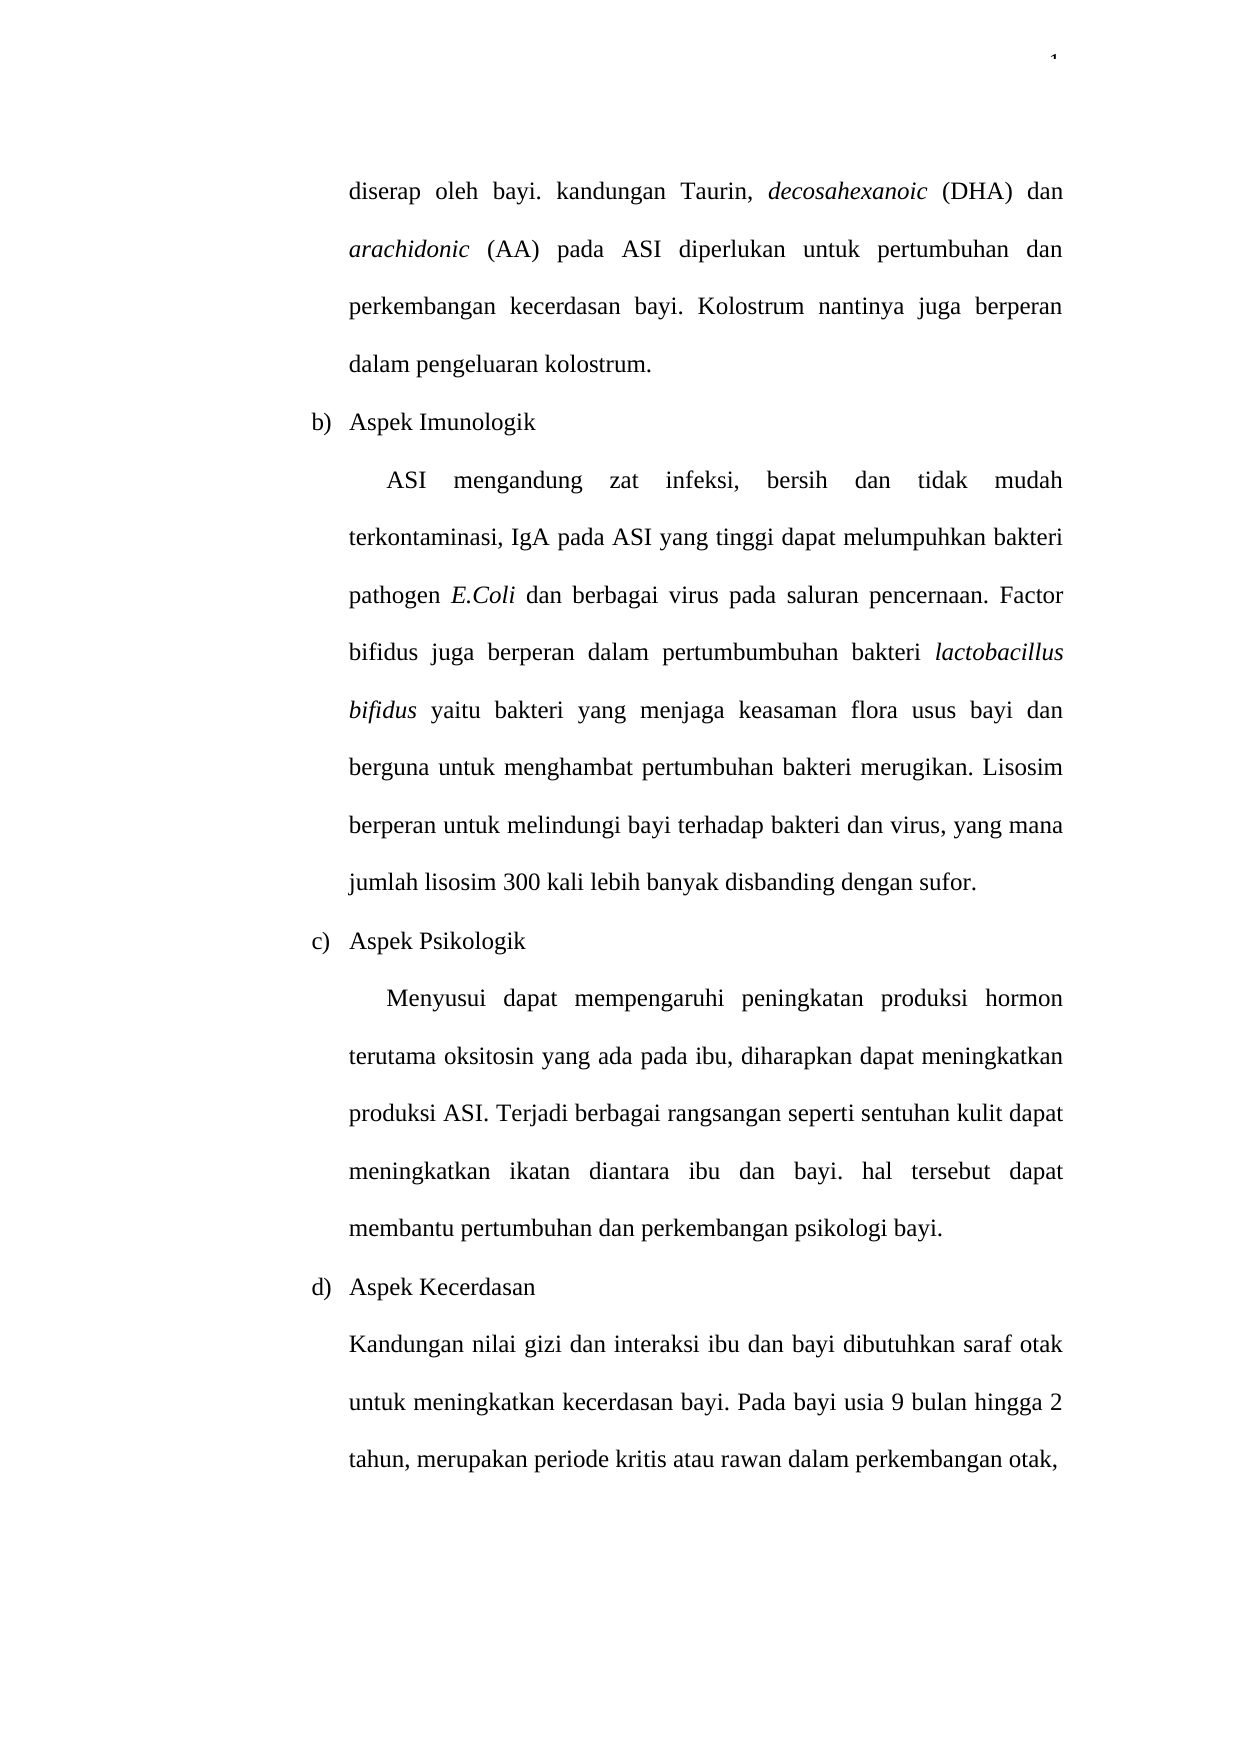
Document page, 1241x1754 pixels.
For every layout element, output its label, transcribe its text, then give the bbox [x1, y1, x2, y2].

text ASI mengandung zat infeksi, bersih dan tidak mudah terkontaminasi, IgA pada ASI yang tinggi dapat melumpuhkan bakteri pathogen E.Coli dan berbagai virus pada saluran pencernaan. Factor bifidus juga berperan dalam pertumbumbuhan bakteri lactobacillus bifidus yaitu bakteri yang menjaga keasaman flora usus bayi dan berguna untuk menghambat pertumbuhan bakteri merugikan. Lisosim berperan untuk melindungi bayi terhadap bakteri dan virus, yang mana jumlah lisosim 300 kali lebih banyak disbanding dengan sufor. [349, 465, 1064, 896]
list Aspek Psikologik [311, 926, 1076, 955]
text diserap oleh bayi. kandungan Taurin, decosahexanoic (DHA) dan arachidonic (AA) pada ASI diperlukan untuk pertumbuhan dan perkembangan kecerdasan bayi. Kolostrum nantinya juga berperan dalam pengeluaran kolostrum. [349, 176, 1063, 378]
text Kandungan nilai gizi dan interaksi ibu dan bayi dibutuhkan saraf otak untuk meningkatkan kecerdasan bayi. Pada bayi usia 9 bulan hingga 2 tahun, merupakan periode kritis atau rawan dalam perkembangan otak, [349, 1329, 1063, 1473]
list Aspek Kecerdasan [311, 1272, 1076, 1301]
list Aspek Imunologik [311, 407, 1076, 436]
text Menyusui dapat mempengaruhi peningkatan produksi hormon terutama oksitosin yang ada pada ibu, diharapkan dapat meningkatkan produksi ASI. Terjadi berbagai rangsangan seperti sentuhan kulit dapat meningkatkan ikatan diantara ibu dan bayi. hal tersebut dapat membantu pertumbuhan dan perkembangan psikologi bayi. [349, 983, 1063, 1242]
